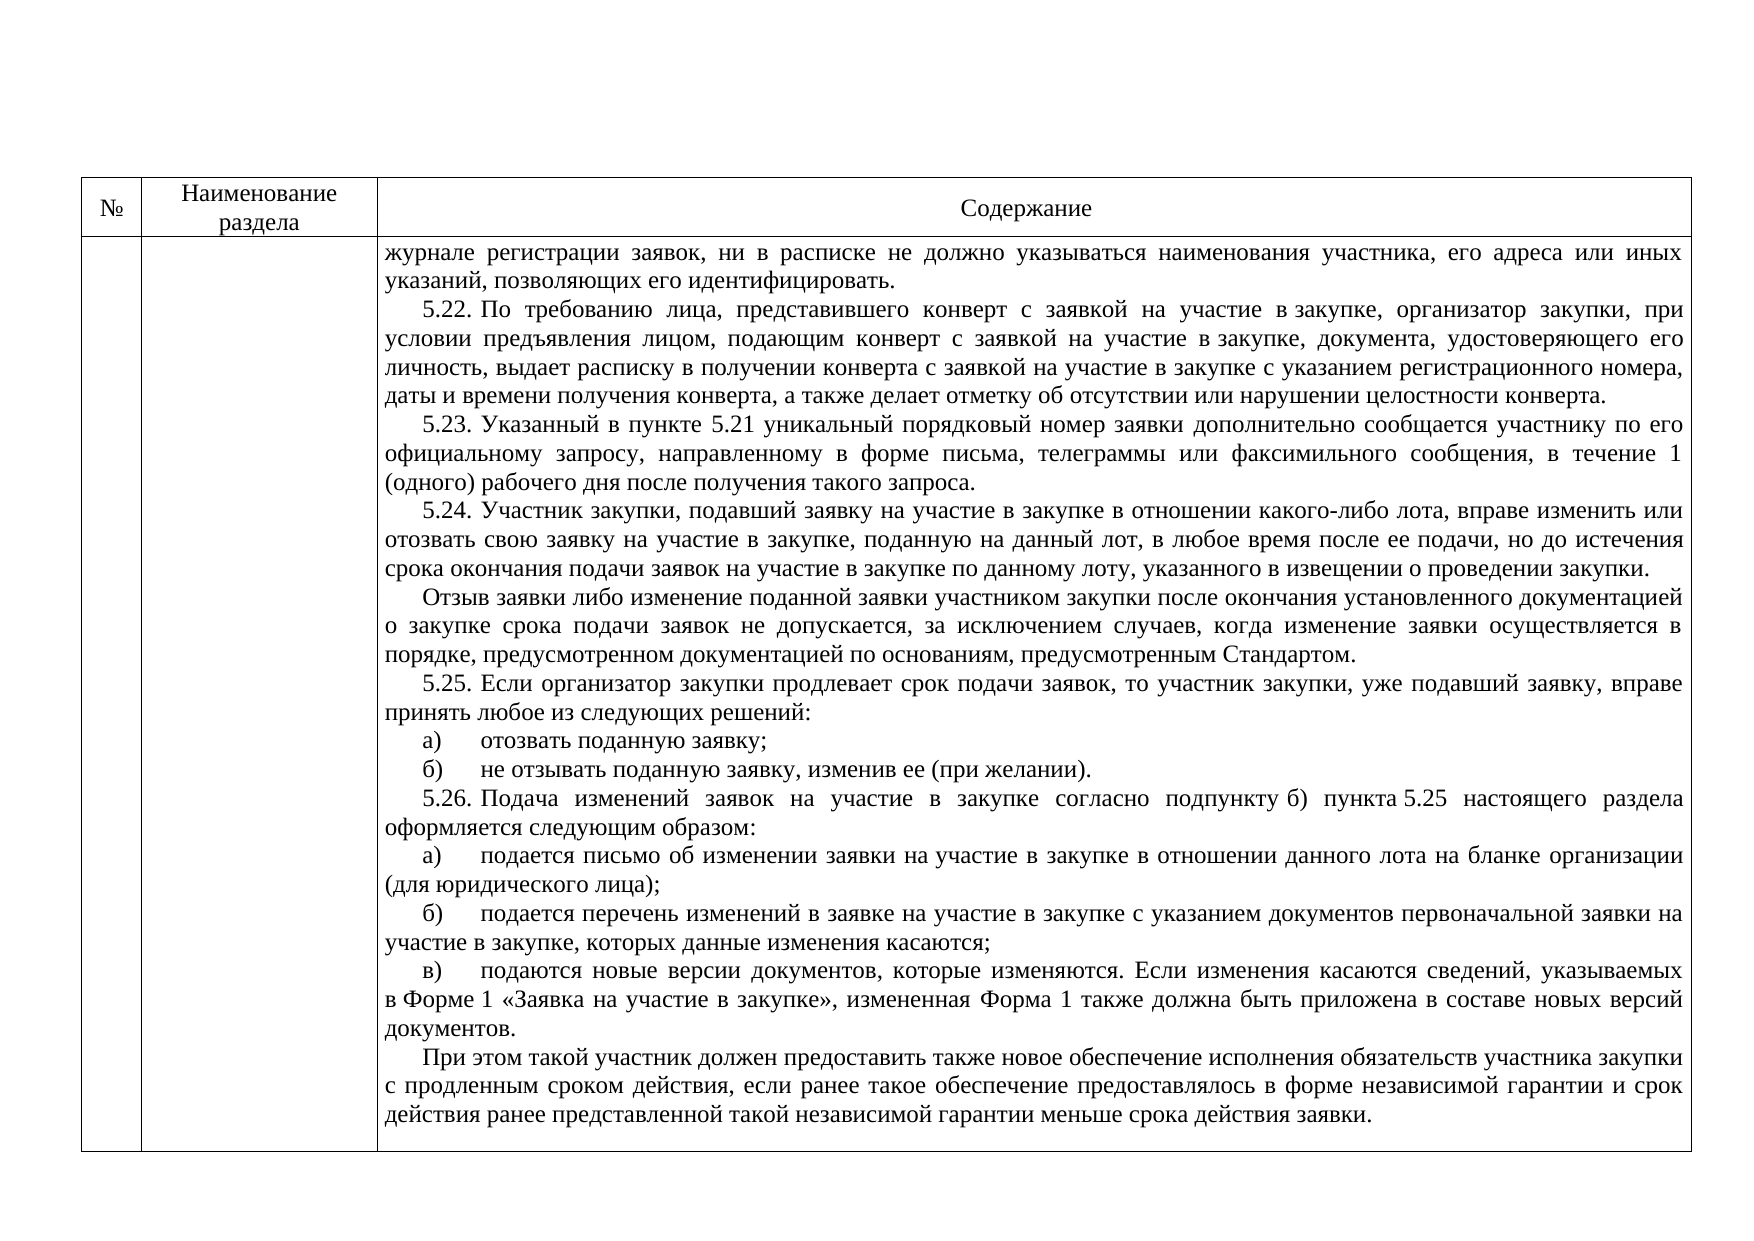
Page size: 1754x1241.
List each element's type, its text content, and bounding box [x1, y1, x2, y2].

table_header Содержание [378, 178, 1691, 236]
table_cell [378, 237, 1691, 1151]
table_header № [82, 178, 141, 236]
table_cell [142, 237, 377, 1151]
table_cell [82, 237, 141, 1151]
table_header Наименование раздела [142, 178, 377, 236]
